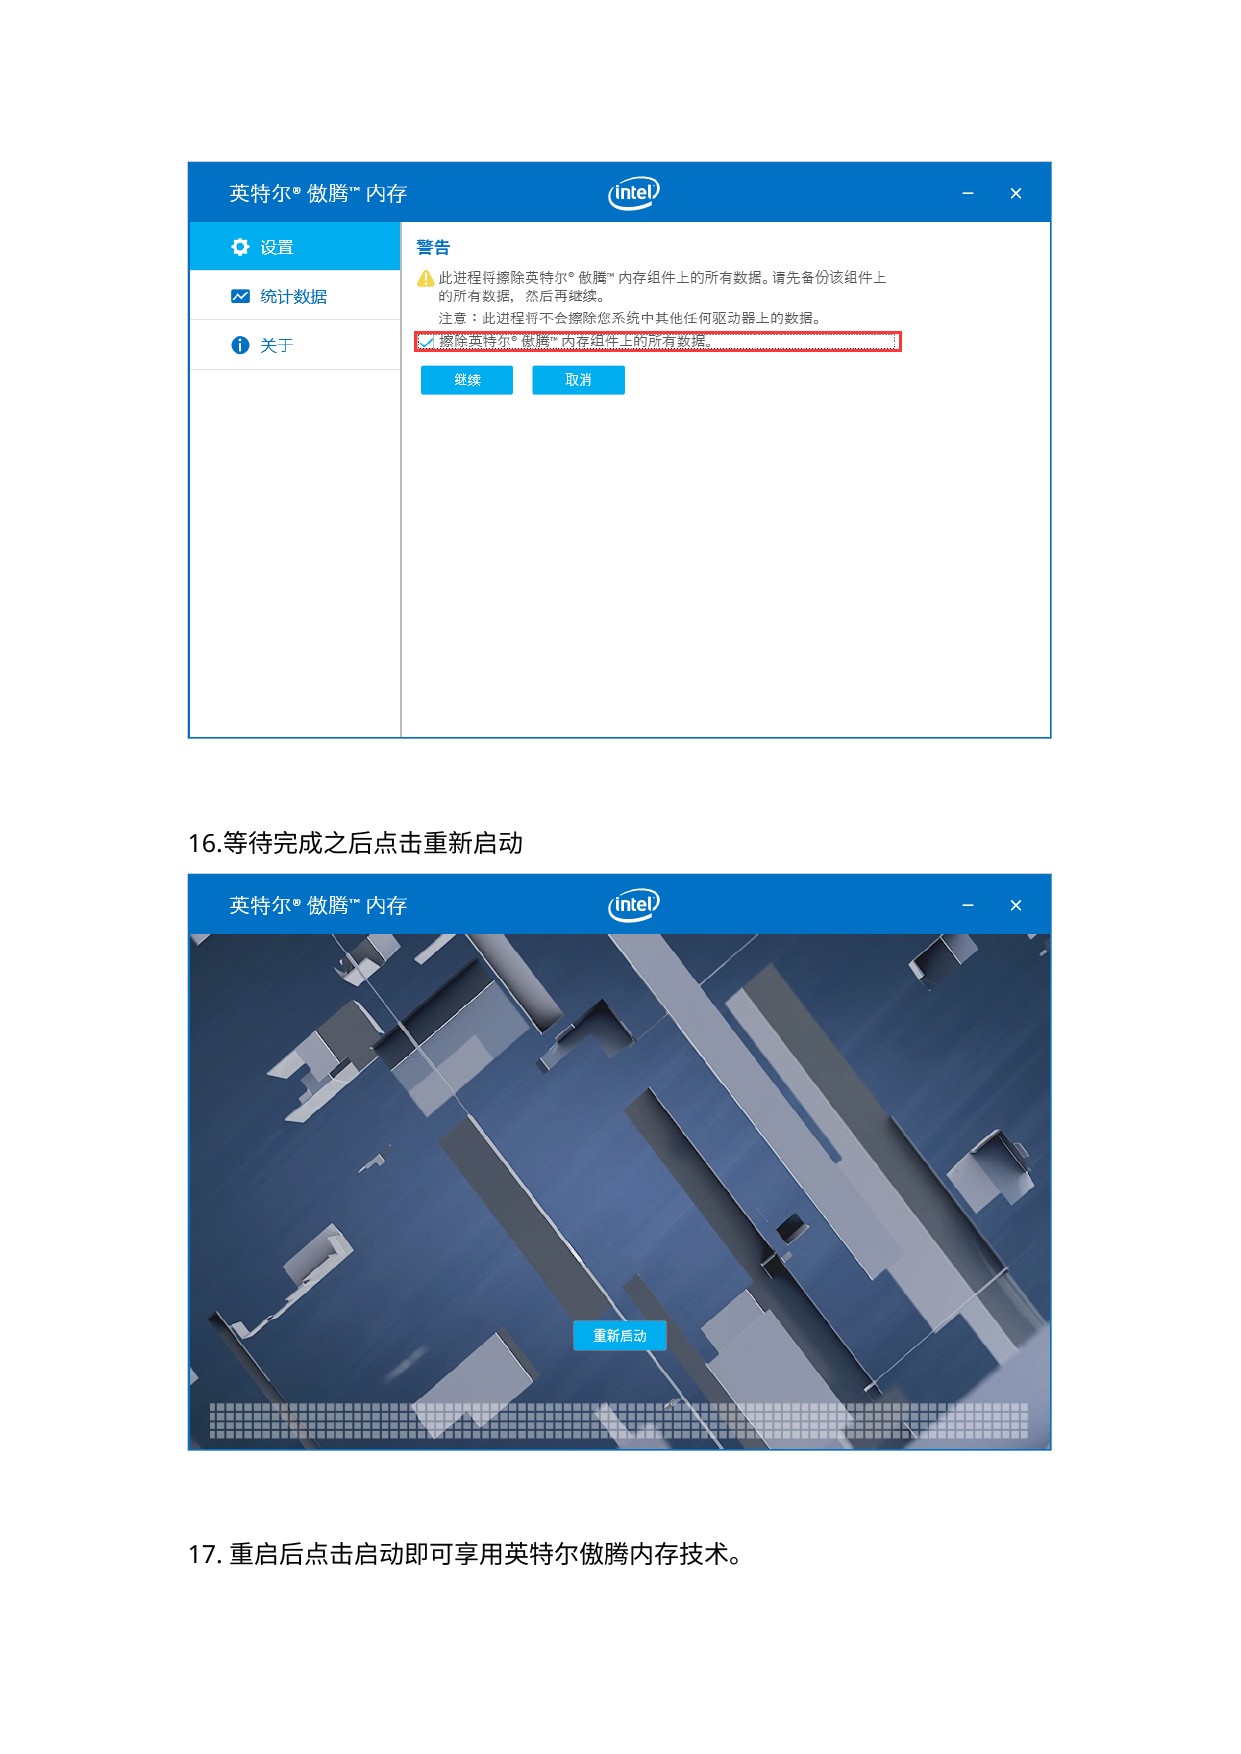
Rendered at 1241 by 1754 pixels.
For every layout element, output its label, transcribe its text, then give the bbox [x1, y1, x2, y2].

text ​17. 重启后点击启动即可享用英特尔傲腾内存技术。 [187, 1520, 1053, 1585]
picture [187, 161, 1052, 739]
picture [187, 873, 1052, 1451]
